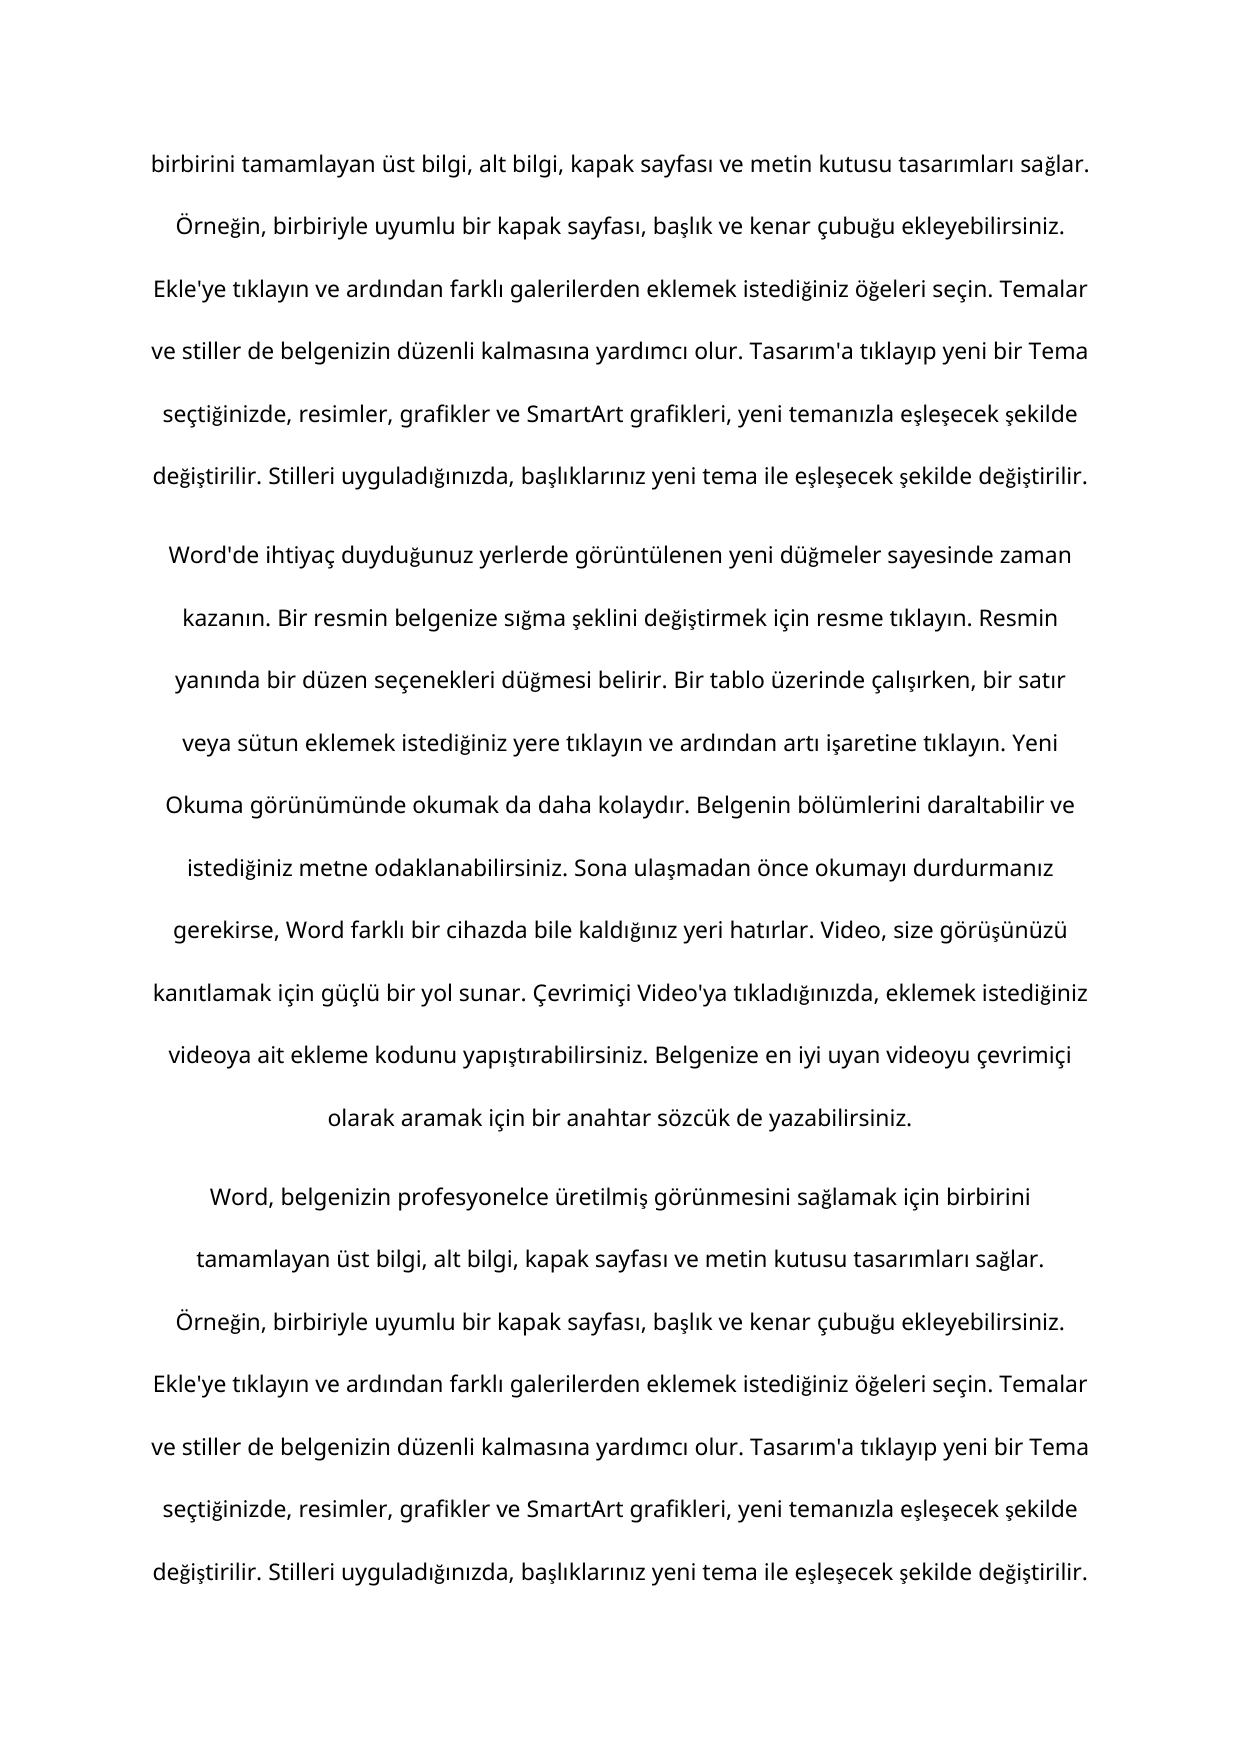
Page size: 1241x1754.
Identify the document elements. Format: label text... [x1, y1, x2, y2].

text Word'de ihtiyaç duyduğunuz yerlerde görüntülenen yeni düğmeler sayesinde zaman kazanın. Bir resmin belgenize sığma şeklini değiştirmek için resme tıklayın. Resmin yanında bir düzen seçenekleri düğmesi belirir. Bir tablo üzerinde çalışırken, bir satır veya sütun eklemek istediğiniz yere tıklayın ve ardından artı işaretine tıklayın. Yeni Okuma görünümünde okumak da daha kolaydır. Belgenin bölümlerini daraltabilir ve istediğiniz metne odaklanabilirsiniz. Sona ulaşmadan önce okumayı durdurmanız gerekirse, Word farklı bir cihazda bile kaldığınız yeri hatırlar. Video, size görüşünüzü kanıtlamak için güçlü bir yol sunar. Çevrimiçi Video'ya tıkladığınızda, eklemek istediğiniz videoya ait ekleme kodunu yapıştırabilirsiniz. Belgenize en iyi uyan videoyu çevrimiçi olarak aramak için bir anahtar sözcük de yazabilirsiniz. [148, 539, 1093, 1133]
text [148, 148, 1093, 491]
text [148, 1181, 1093, 1587]
